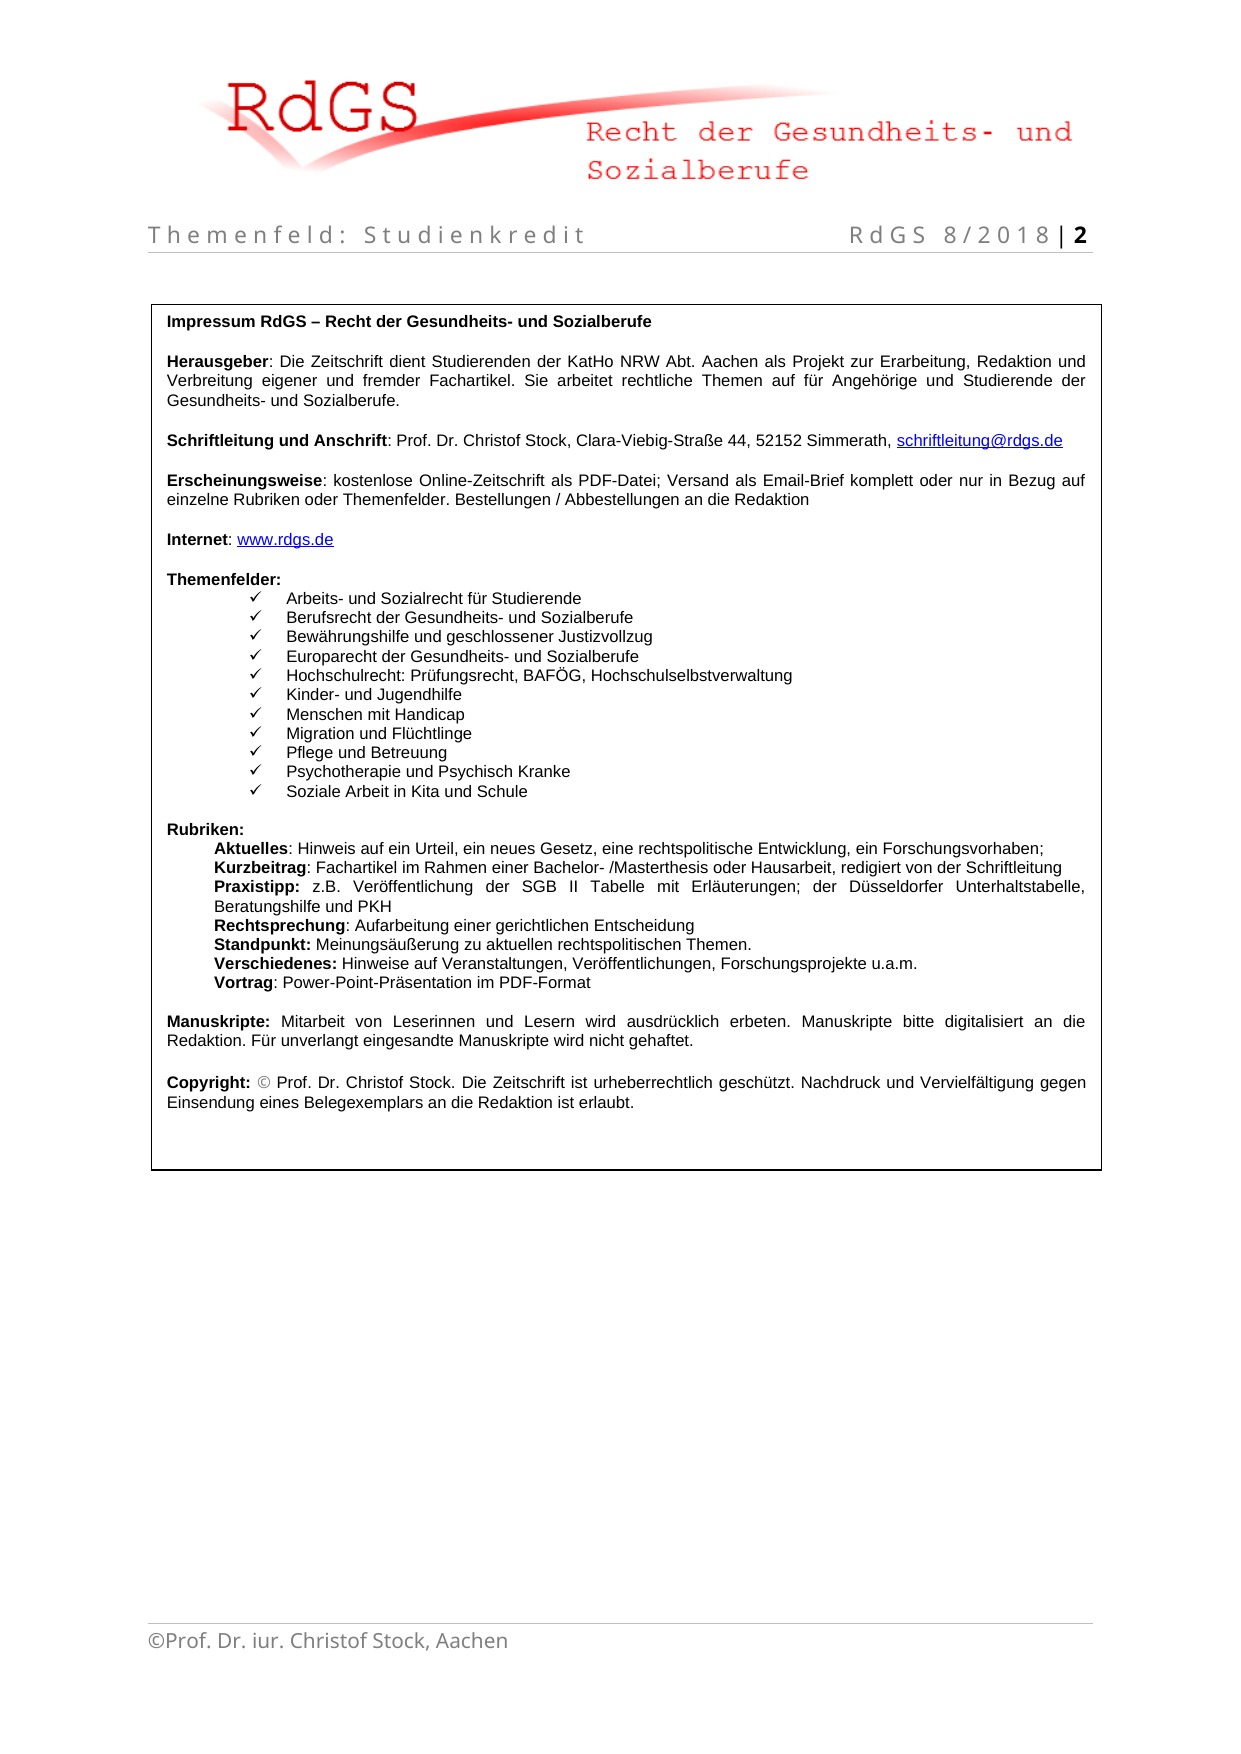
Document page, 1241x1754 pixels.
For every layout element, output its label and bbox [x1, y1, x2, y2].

picture [147, 73, 1093, 188]
